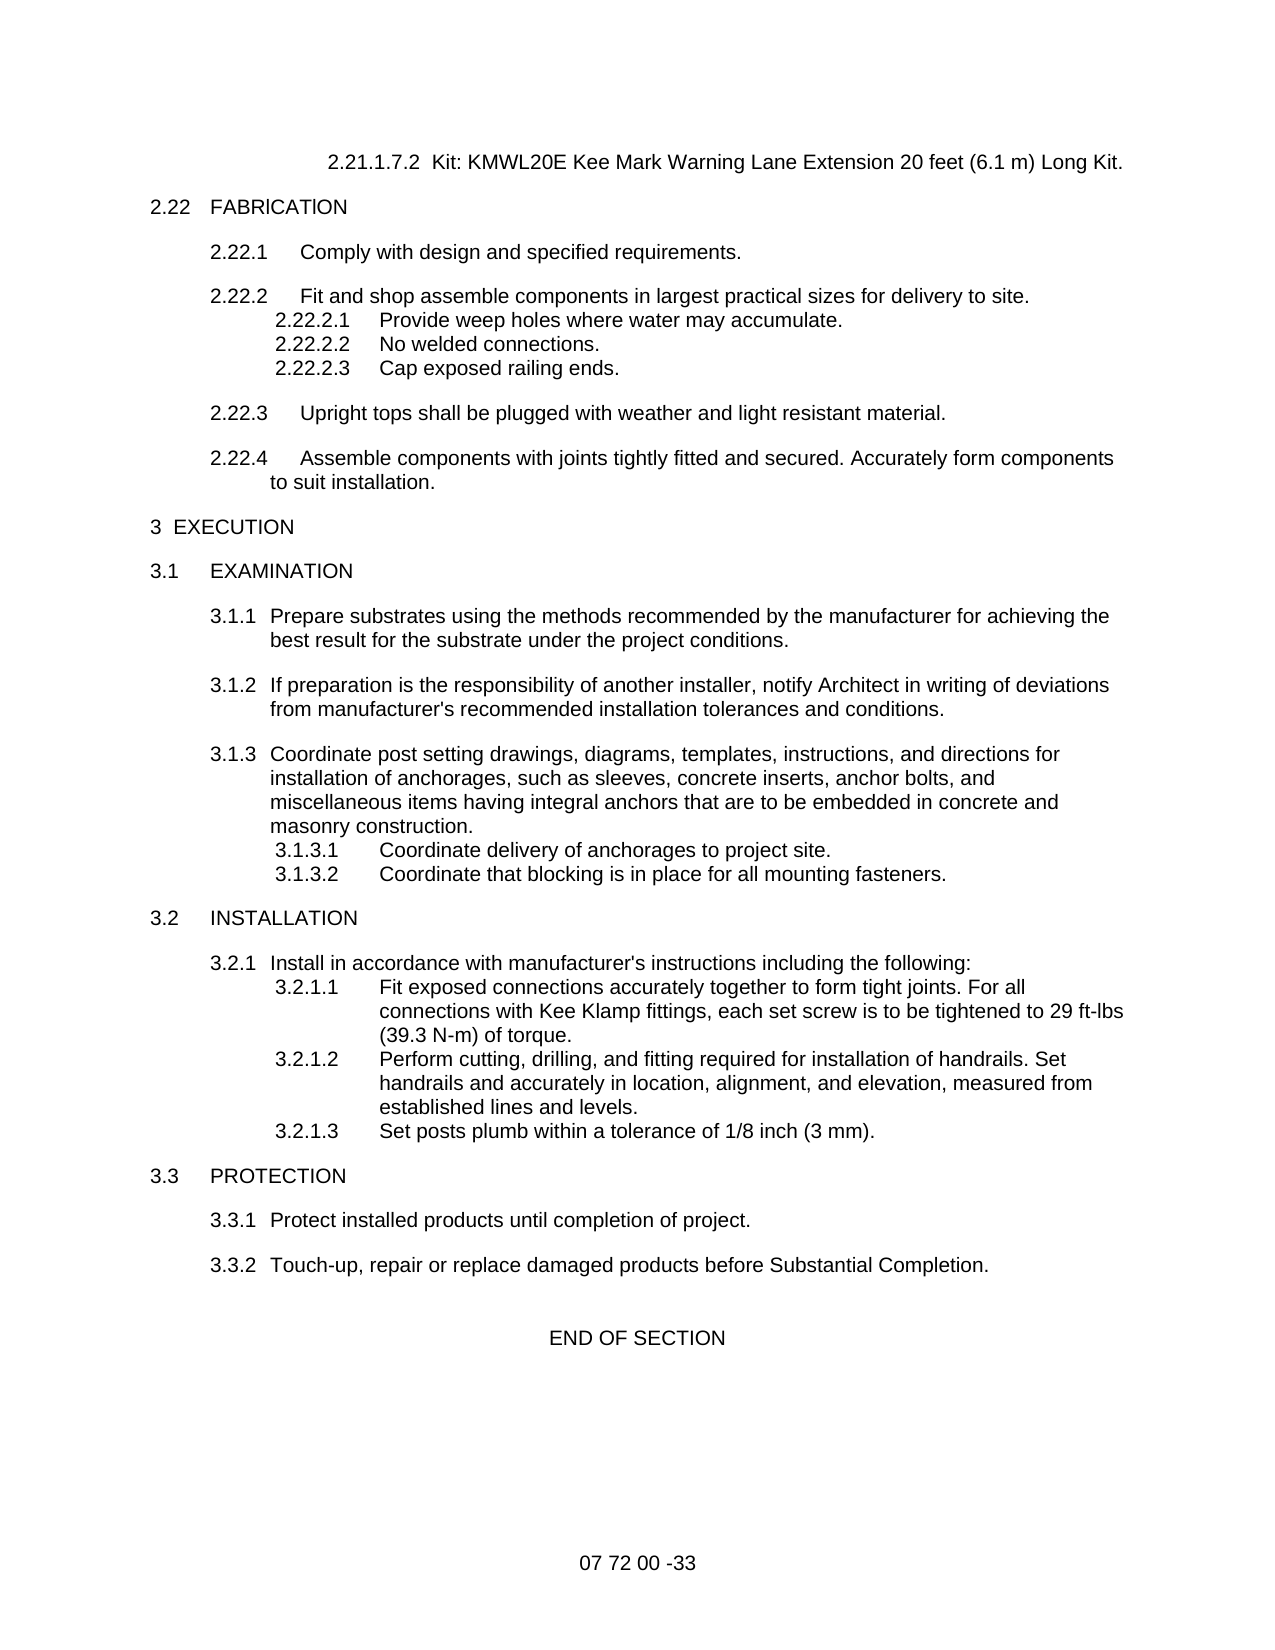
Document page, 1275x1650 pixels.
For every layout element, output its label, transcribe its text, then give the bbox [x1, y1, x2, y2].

list Cap exposed railing ends. [275, 356, 1125, 380]
list Assemble components with joints tightly fitted and secured. Accurately form components to suit installation. [210, 446, 1125, 494]
list Coordinate that blocking is in place for all mounting fasteners. [275, 861, 1125, 885]
list Protect installed products until completion of project. [210, 1208, 1125, 1232]
list Prepare substrates using the methods recommended by the manufacturer for achieving the best result for the substrate under the project conditions. [210, 604, 1125, 652]
list Comply with design and specified requirements. [210, 239, 1125, 263]
list Install in accordance with manufacturer's instructions including the following: [210, 951, 1125, 975]
list Perform cutting, drilling, and fitting required for installation of handrails. Set handrails and accurately in location, alignment, and elevation, measured from established lines and levels. [275, 1047, 1125, 1119]
list Coordinate delivery of anchorages to project site. [275, 837, 1125, 861]
list If preparation is the responsibility of another installer, notify Architect in writing of deviations from manufacturer's recommended installation tolerances and conditions. [210, 673, 1125, 721]
list Set posts plumb within a tolerance of 1/8 inch (3 mm). [275, 1119, 1125, 1143]
list Fit exposed connections accurately together to form tight joints. For all connections with Kee Klamp fittings, each set screw is to be tightened to 29 ft-lbs (39.3 N-m) of torque. [275, 975, 1125, 1047]
text END OF SECTION [150, 1326, 1125, 1350]
list FABRlCATlON [150, 195, 1125, 219]
list No welded connections. [275, 332, 1125, 356]
list Coordinate post setting drawings, diagrams, templates, instructions, and directions for installation of anchorages, such as sleeves, concrete inserts, anchor bolts, and miscellaneous items having integral anchors that are to be embedded in concrete and masonry construction. [210, 742, 1125, 837]
list EXAMINATION [150, 559, 1125, 583]
list Provide weep holes where water may accumulate. [275, 308, 1125, 332]
list Fit and shop assemble components in largest practical sizes for delivery to site. [210, 284, 1125, 308]
list Touch-up, repair or replace damaged products before Substantial Completion. [210, 1253, 1125, 1277]
list INSTALLATION [150, 906, 1125, 930]
list PROTECTION [150, 1163, 1125, 1187]
list Kit: KMWL20E Kee Mark Warning Lane Extension 20 feet (6.1 m) Long Kit. [327, 150, 1125, 174]
list Upright tops shall be plugged with weather and light resistant material. [210, 401, 1125, 425]
list EXECUTION [150, 514, 1125, 538]
